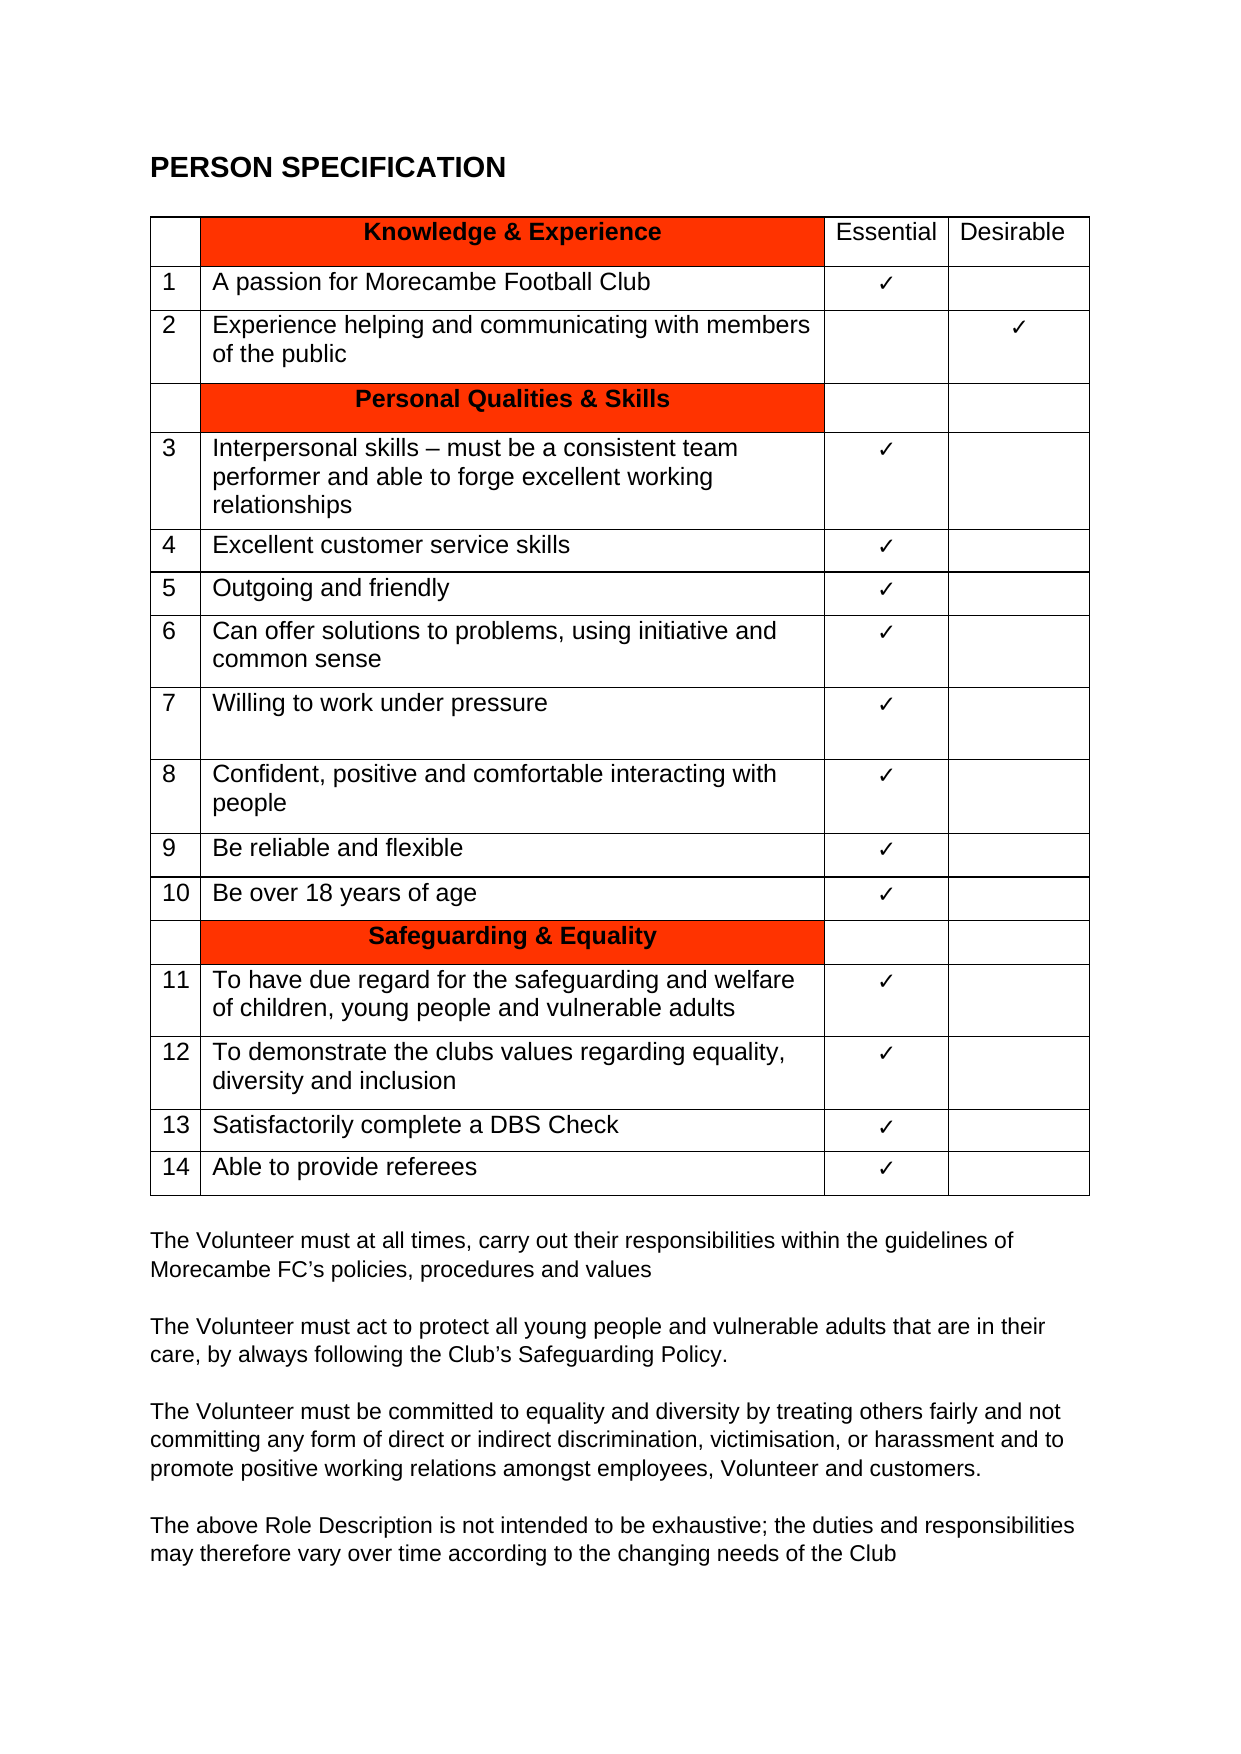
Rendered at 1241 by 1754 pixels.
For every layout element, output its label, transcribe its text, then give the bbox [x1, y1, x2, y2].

text The Volunteer must act to protect all young people and vulnerable adults that are in their care, by always following the Club’s Safeguarding Policy. [150, 1313, 1090, 1367]
table_header [151, 218, 200, 266]
table_cell [151, 921, 200, 964]
text PERSON SPECIFICATION [150, 150, 1090, 183]
table_cell [949, 760, 1089, 832]
table_cell 3 [151, 433, 200, 529]
table_cell 6 [151, 616, 200, 687]
table_cell Excellent customer service skills [201, 530, 824, 571]
table_cell [949, 834, 1089, 876]
table_cell ✓ [825, 1152, 948, 1195]
table_cell Experience helping and communicating with members of the public [201, 311, 824, 383]
table_cell ✓ [825, 834, 948, 876]
table_cell 13 [151, 1110, 200, 1151]
table_cell Interpersonal skills – must be a consistent team performer and able to forge excellent working relationships [201, 433, 824, 529]
table_cell [825, 921, 948, 964]
table_cell Safeguarding & Equality [201, 921, 824, 964]
table_cell Personal Qualities & Skills [201, 384, 824, 432]
table_cell ✓ [949, 311, 1089, 383]
table_cell ✓ [825, 530, 948, 571]
table_cell [949, 688, 1089, 758]
table_cell [949, 530, 1089, 571]
table_cell 10 [151, 878, 200, 919]
table_cell Able to provide referees [201, 1152, 824, 1195]
table_cell [151, 384, 200, 432]
text The Volunteer must at all times, carry out their responsibilities within the guidelines of Morecambe FC’s policies, procedures and values [150, 1227, 1090, 1282]
table_cell Willing to work under pressure [201, 688, 824, 758]
table_cell [825, 384, 948, 432]
table_cell ✓ [825, 616, 948, 687]
table_cell Be reliable and flexible [201, 834, 824, 876]
table_cell A passion for Morecambe Football Club [201, 267, 824, 309]
table_cell 14 [151, 1152, 200, 1195]
table_cell ✓ [825, 760, 948, 832]
table_cell 9 [151, 834, 200, 876]
table_cell ✓ [825, 688, 948, 758]
table_cell 1 [151, 267, 200, 309]
table_cell To have due regard for the safeguarding and welfare of children, young people and vulnerable adults [201, 965, 824, 1036]
table_cell 8 [151, 760, 200, 832]
table_cell 4 [151, 530, 200, 571]
table_cell [949, 616, 1089, 687]
table_cell ✓ [825, 965, 948, 1036]
table_cell ✓ [825, 573, 948, 615]
table_cell [825, 311, 948, 383]
table_cell To demonstrate the clubs values regarding equality, diversity and inclusion [201, 1037, 824, 1109]
table_cell 11 [151, 965, 200, 1036]
table_cell Satisfactorily complete a DBS Check [201, 1110, 824, 1151]
table_cell ✓ [825, 878, 948, 919]
table_cell [949, 878, 1089, 919]
text The above Role Description is not intended to be exhaustive; the duties and responsibilities may therefore vary over time according to the changing needs of the Club [150, 1512, 1090, 1567]
text The Volunteer must be committed to equality and diversity by treating others fairly and not committing any form of direct or indirect discrimination, victimisation, or harassment and to promote positive working relations amongst employees, Volunteer and customers. [150, 1398, 1090, 1481]
table_cell 5 [151, 573, 200, 615]
table_cell 12 [151, 1037, 200, 1109]
table_cell Confident, positive and comfortable interacting with people [201, 760, 824, 832]
table_cell [949, 267, 1089, 309]
table_header Knowledge & Experience [201, 218, 824, 266]
table_cell [949, 965, 1089, 1036]
table_cell ✓ [825, 433, 948, 529]
table_cell [949, 384, 1089, 432]
table_cell [949, 433, 1089, 529]
table_header Desirable [949, 218, 1089, 266]
table_cell ✓ [825, 267, 948, 309]
table_cell [949, 573, 1089, 615]
table_cell [949, 1152, 1089, 1195]
table_cell 2 [151, 311, 200, 383]
table_cell [949, 1037, 1089, 1109]
table_cell Can offer solutions to problems, using initiative and common sense [201, 616, 824, 687]
table_header Essential [825, 218, 948, 266]
table_cell ✓ [825, 1110, 948, 1151]
table_cell Outgoing and friendly [201, 573, 824, 615]
table_cell [949, 921, 1089, 964]
table_cell Be over 18 years of age [201, 878, 824, 919]
table_cell 7 [151, 688, 200, 758]
table_cell ✓ [825, 1037, 948, 1109]
table_cell [949, 1110, 1089, 1151]
